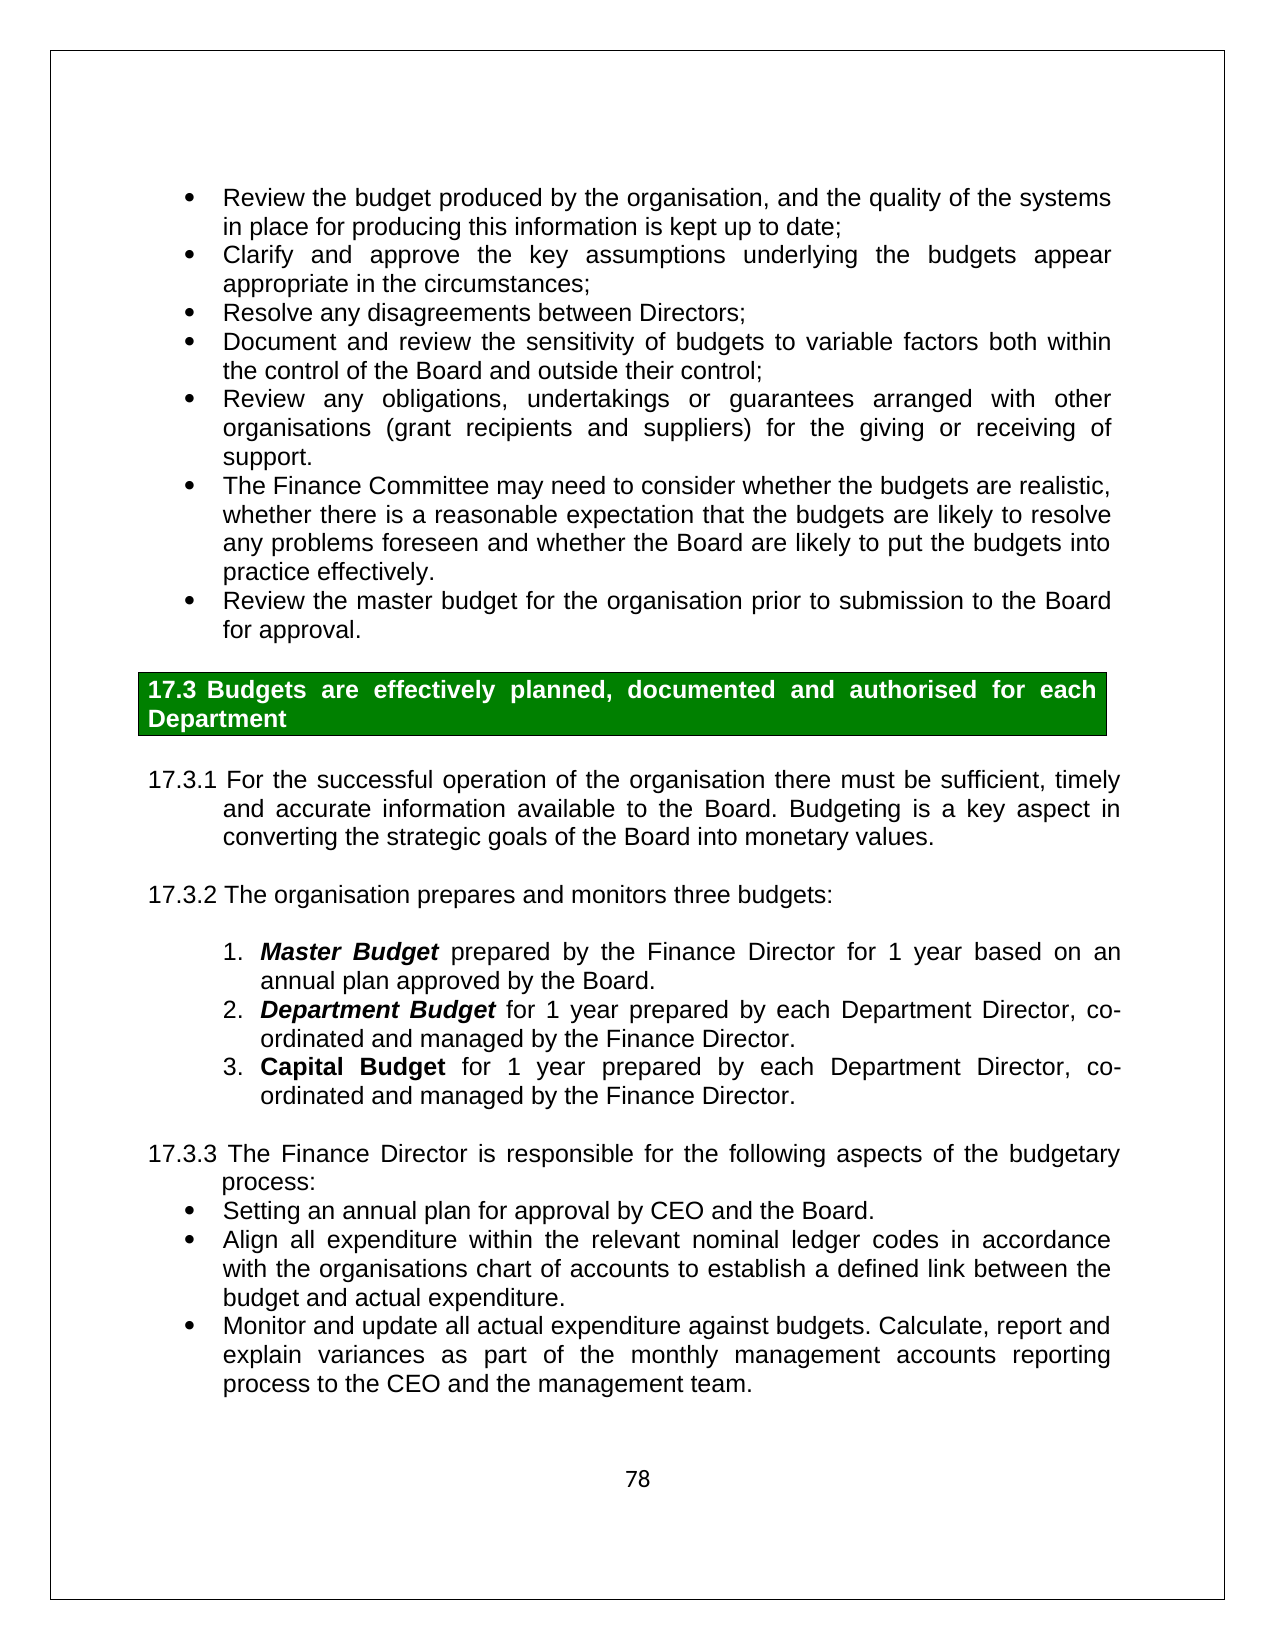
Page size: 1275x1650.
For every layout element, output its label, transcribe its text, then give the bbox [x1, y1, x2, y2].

list Capital Budget for 1 year prepared by each Department Director, co-ordinated and managed by the Finance Director. [223, 1052, 1122, 1110]
list Resolve any disagreements between Directors; [185, 298, 1113, 327]
list Department Budget for 1 year prepared by each Department Director, co-ordinated and managed by the Finance Director. [223, 995, 1122, 1052]
text 17.3.2 The organisation prepares and monitors three budgets: [148, 880, 1122, 908]
list Review the master budget for the organisation prior to submission to the Board for approval. [185, 586, 1113, 643]
list Document and review the sensitivity of budgets to variable factors both within the control of the Board and outside their control; [185, 327, 1113, 384]
text 17.3.1 For the successful operation of the organisation there must be sufficient, timely and accurate information available to the Board. Budgeting is a key aspect in converting the strategic goals of the Board into monetary values. [148, 765, 1122, 851]
text 17.3.3 The Finance Director is responsible for the following aspects of the budgetary process: [148, 1138, 1122, 1196]
list Master Budget prepared by the Finance Director for 1 year based on an annual plan approved by the Board. [223, 937, 1122, 995]
list Clarify and approve the key assumptions underlying the budgets appear appropriate in the circumstances; [185, 240, 1113, 298]
list Review the budget produced by the organisation, and the quality of the systems in place for producing this information is kept up to date; [185, 183, 1113, 240]
list Setting an annual plan for approval by CEO and the Board. [185, 1196, 1113, 1225]
text 17.3 Budgets are effectively planned, documented and authorised for each Department [139, 673, 1106, 735]
list Align all expenditure within the relevant nominal ledger codes in accordance with the organisations chart of accounts to establish a defined link between the budget and actual expenditure. [185, 1225, 1113, 1311]
list Monitor and update all actual expenditure against budgets. Calculate, report and explain variances as part of the monthly management accounts reporting process to the CEO and the management team. [185, 1311, 1113, 1398]
list The Finance Committee may need to consider whether the budgets are realistic, whether there is a reasonable expectation that the budgets are likely to resolve any problems foreseen and whether the Board are likely to put the budgets into practice effectively. [185, 471, 1113, 586]
list Review any obligations, undertakings or guarantees arranged with other organisations (grant recipients and suppliers) for the giving or receiving of support. [185, 384, 1113, 471]
